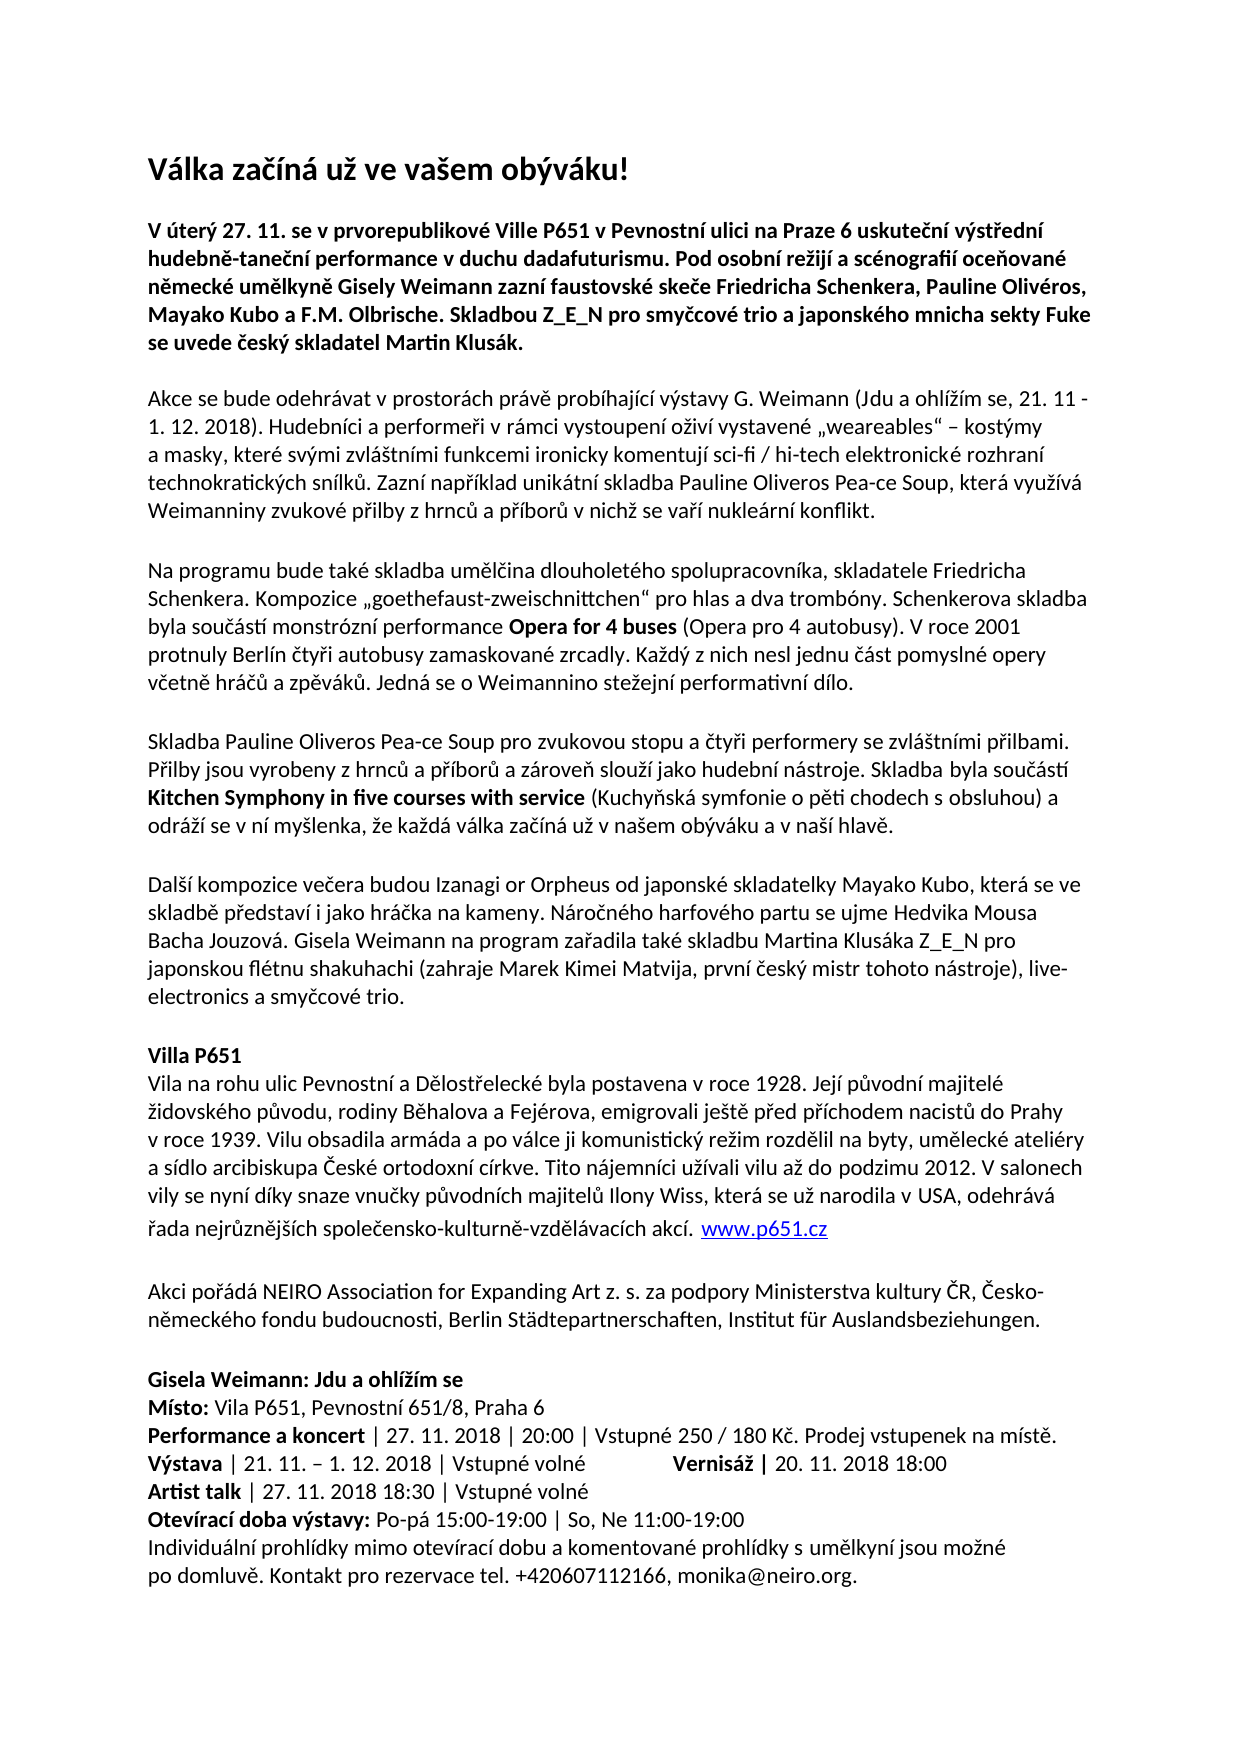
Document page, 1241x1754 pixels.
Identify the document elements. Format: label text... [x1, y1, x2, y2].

text Výstava | 21. 11. – 1. 12. 2018 | Vstupné volné Vernisáž | 20. 11. 2018 18:00 [148, 1449, 1093, 1477]
text Na programu bude také skladba umělčina dlouholetého spolupracovníka, skladatele Friedricha Schenkera. Kompozice „goethefaust-zweischnittchen“ pro hlas a dva trombóny. Schenkerova skladba byla součástí monstrózní performance Opera for 4 buses (Opera pro 4 autobusy). V roce 2001 protnuly Berlín čtyři autobusy zamaskované zrcadly. Každý z nich nesl jednu část pomyslné opery včetně hráčů a zpěváků. Jedná se o Weimannino stežejní performativní dílo. [148, 556, 1093, 696]
text Další kompozice večera budou Izanagi or Orpheus od japonské skladatelky Mayako Kubo, která se ve skladbě představí i jako hráčka na kameny. Náročného harfového partu se ujme Hedvika Mousa Bacha Jouzová. Gisela Weimann na program zařadila také skladbu Martina Klusáka Z_E_N pro japonskou flétnu shakuhachi (zahraje Marek Kimei Matvija, první český mistr tohoto nástroje), live-electronics a smyčcové trio. [148, 870, 1093, 1010]
text Skladba Pauline Oliveros Pea-ce Soup pro zvukovou stopu a čtyři performery se zvláštními přilbami. Přilby jsou vyrobeny z hrnců a příborů a zároveň slouží jako hudební nástroje. Skladba byla součástí Kitchen Symphony in five courses with service (Kuchyňská symfonie o pěti chodech s obsluhou) a odráží se v ní myšlenka, že každá válka začíná už v našem obýváku a v naší hlavě. [148, 727, 1093, 870]
text V úterý 27. 11. se v prvorepublikové Ville P651 v Pevnostní ulici na Praze 6 uskuteční výstřední hudebně-taneční performance v duchu dadafuturismu. Pod osobní režijí a scénografií oceňované německé umělkyně Gisely Weimann zazní faustovské skeče Friedricha Schenkera, Pauline Olivéros, Mayako Kubo a F.M. Olbrische. Skladbou Z_E_N pro smyčcové trio a japonského mnicha sekty Fuke se uvede český skladatel Martin Klusák. [148, 216, 1093, 356]
text Válka začíná už ve vašem obýváku! [148, 148, 1093, 188]
text Performance a koncert | 27. 11. 2018 | 20:00 | Vstupné 250 / 180 Kč. Prodej vstupenek na místě. [148, 1421, 1093, 1449]
text Villa P651 [148, 1041, 1093, 1069]
text Gisela Weimann: Jdu a ohlížím se [148, 1365, 1093, 1393]
text Akci pořádá NEIRO Association for Expanding Art z. s. za podpory Ministerstva kultury ČR, Česko-německého fondu budoucnosti, Berlin Städtepartnerschaften, Institut für Auslandsbeziehungen. [148, 1277, 1093, 1333]
text Akce se bude odehrávat v prostorách právě probíhající výstavy G. Weimann (Jdu a ohlížím se, 21. 11 - 1. 12. 2018). Hudebníci a performeři v rámci vystoupení oživí vystavené „weareables“ – kostýmy a masky, které svými zvláštními funkcemi ironicky komentují sci-fi / hi-tech elektronické rozhraní technokratických snílků. Zazní například unikátní skladba Pauline Oliveros Pea-ce Soup, která využívá Weimanniny zvukové přilby z hrnců a příborů v nichž se vaří nukleární konflikt. [148, 384, 1093, 524]
text Otevírací doba výstavy: Po-pá 15:00-19:00 | So, Ne 11:00-19:00 [148, 1505, 1093, 1533]
text Artist talk | 27. 11. 2018 18:30 | Vstupné volné [148, 1477, 1093, 1505]
text Místo: Vila P651, Pevnostní 651/8, Praha 6 [148, 1393, 1093, 1421]
text Individuální prohlídky mimo otevírací dobu a komentované prohlídky s umělkyní jsou možné po domluvě. Kontakt pro rezervace tel. +420607112166, monika@neiro.org. [148, 1533, 1093, 1589]
text Vila na rohu ulic Pevnostní a Dělostřelecké byla postavena v roce 1928. Její původní majitelé židovského původu, rodiny Běhalova a Fejérova, emigrovali ještě před příchodem nacistů do Prahy v roce 1939. Vilu obsadila armáda a po válce ji komunistický režim rozdělil na byty, umělecké ateliéry a sídlo arcibiskupa České ortodoxní církve. Tito nájemníci užívali vilu až do podzimu 2012. V salonech vily se nyní díky snaze vnučky původních majitelů Ilony Wiss, která se už narodila v USA, odehrává řada nejrůznějších společensko-kulturně-vzdělávacích akcí. www.p651.cz [148, 1069, 1093, 1243]
